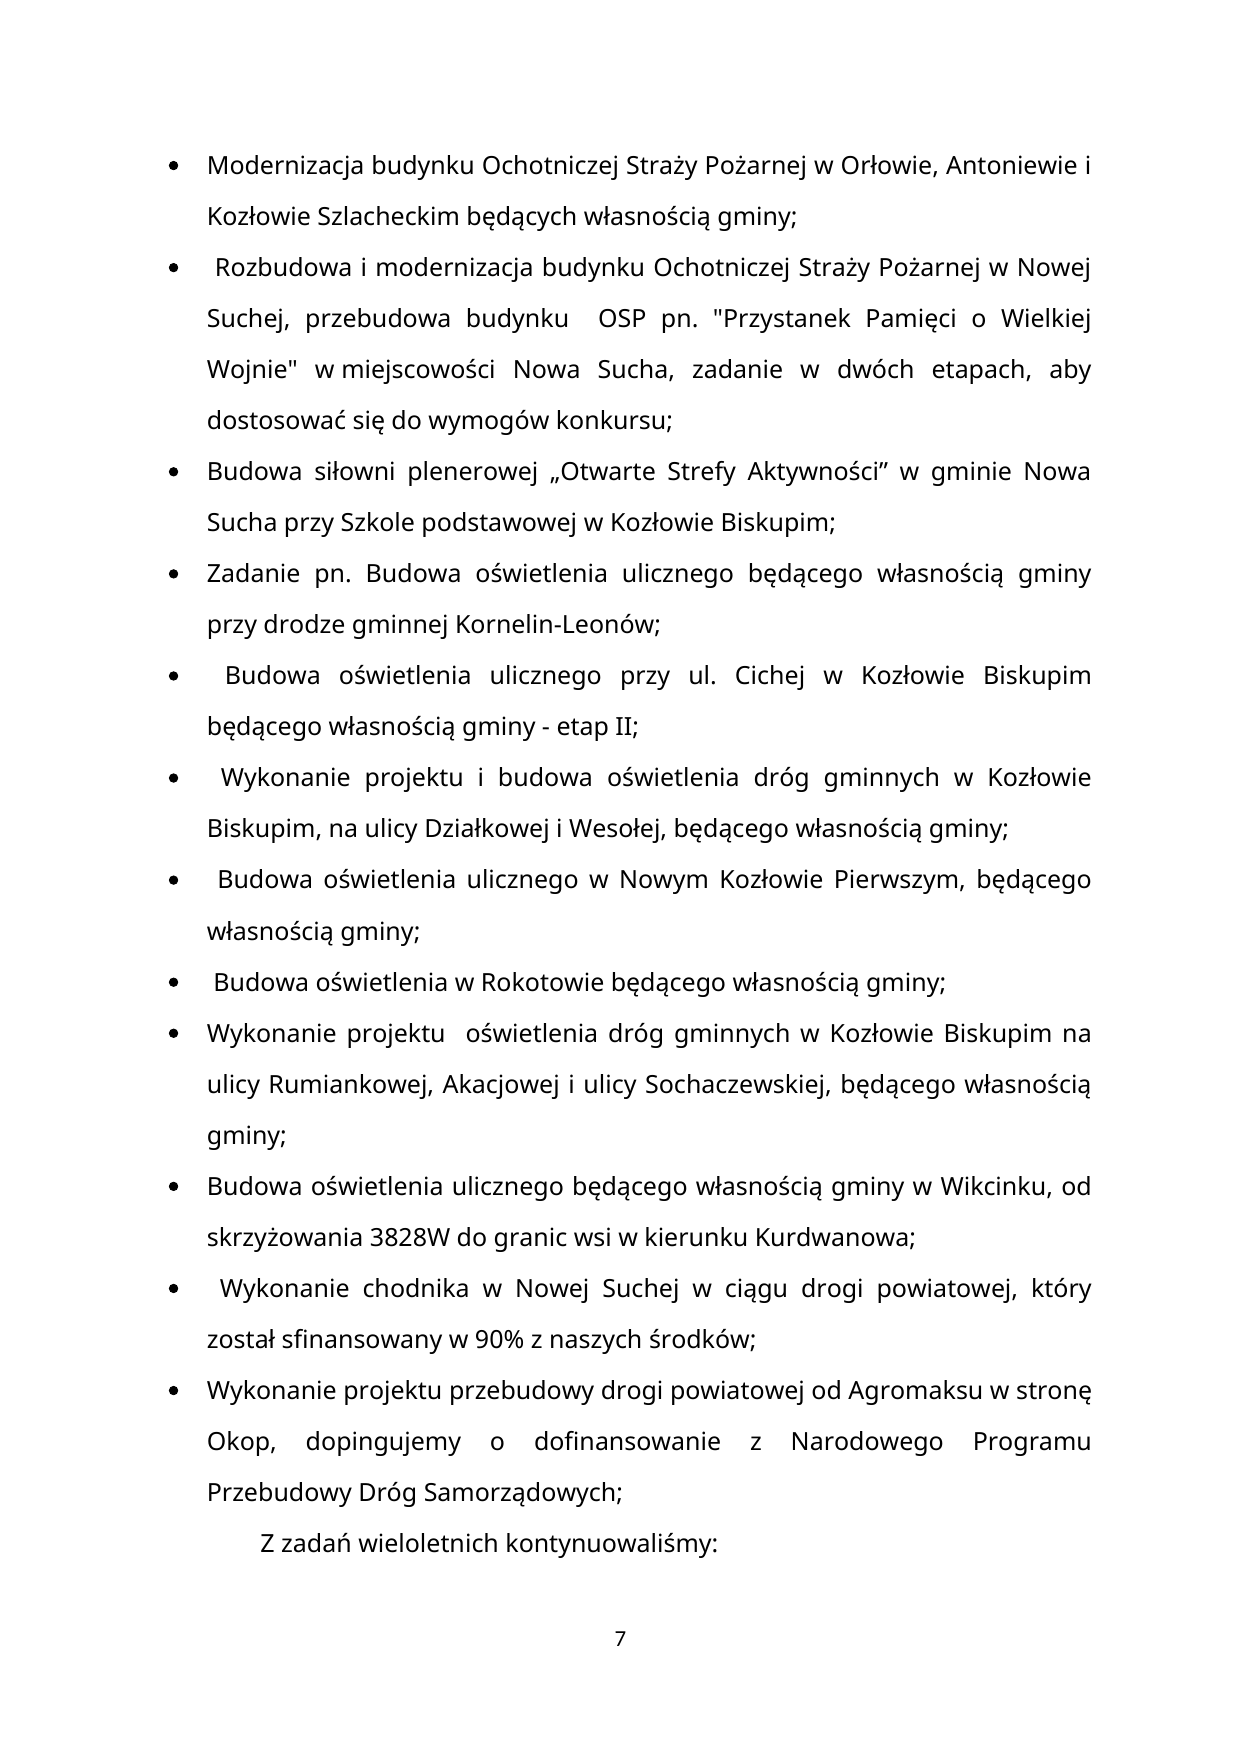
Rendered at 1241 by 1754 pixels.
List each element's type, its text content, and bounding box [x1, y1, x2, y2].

list Wykonanie projektu oświetlenia dróg gminnych w Kozłowie Biskupim na ulicy Rumiankowej, Akacjowej i ulicy Sochaczewskiej, będącego własnością gminy; [169, 1015, 1093, 1151]
list Budowa oświetlenia ulicznego w Nowym Kozłowie Pierwszym, będącego własnością gminy; [169, 862, 1093, 947]
list Zadanie pn. Budowa oświetlenia ulicznego będącego własnością gminy przy drodze gminnej Kornelin-Leonów; [169, 556, 1093, 641]
list Budowa siłowni plenerowej „Otwarte Strefy Aktywności” w gminie Nowa Sucha przy Szkole podstawowej w Kozłowie Biskupim; [169, 454, 1093, 539]
list Modernizacja budynku Ochotniczej Straży Pożarnej w Orłowie, Antoniewie i Kozłowie Szlacheckim będących własnością gminy; [169, 148, 1093, 233]
list Budowa oświetlenia w Rokotowie będącego własnością gminy; [169, 964, 1093, 998]
list Z zadań wieloletnich kontynuowaliśmy: [260, 1526, 1093, 1560]
list Budowa oświetlenia ulicznego przy ul. Cichej w Kozłowie Biskupim będącego własnością gminy - etap II; [169, 658, 1093, 743]
list Wykonanie projektu i budowa oświetlenia dróg gminnych w Kozłowie Biskupim, na ulicy Działkowej i Wesołej, będącego własnością gminy; [169, 760, 1093, 845]
list Wykonanie projektu przebudowy drogi powiatowej od Agromaksu w stronę Okop, dopingujemy o dofinansowanie z Narodowego Programu Przebudowy Dróg Samorządowych; [169, 1373, 1093, 1509]
list Wykonanie chodnika w Nowej Suchej w ciągu drogi powiatowej, który został sfinansowany w 90% z naszych środków; [169, 1271, 1093, 1356]
list Budowa oświetlenia ulicznego będącego własnością gminy w Wikcinku, od skrzyżowania 3828W do granic wsi w kierunku Kurdwanowa; [169, 1168, 1093, 1253]
list Rozbudowa i modernizacja budynku Ochotniczej Straży Pożarnej w Nowej Suchej, przebudowa budynku OSP pn. "Przystanek Pamięci o Wielkiej Wojnie" w miejscowości Nowa Sucha, zadanie w dwóch etapach, aby dostosować się do wymogów konkursu; [169, 250, 1093, 437]
